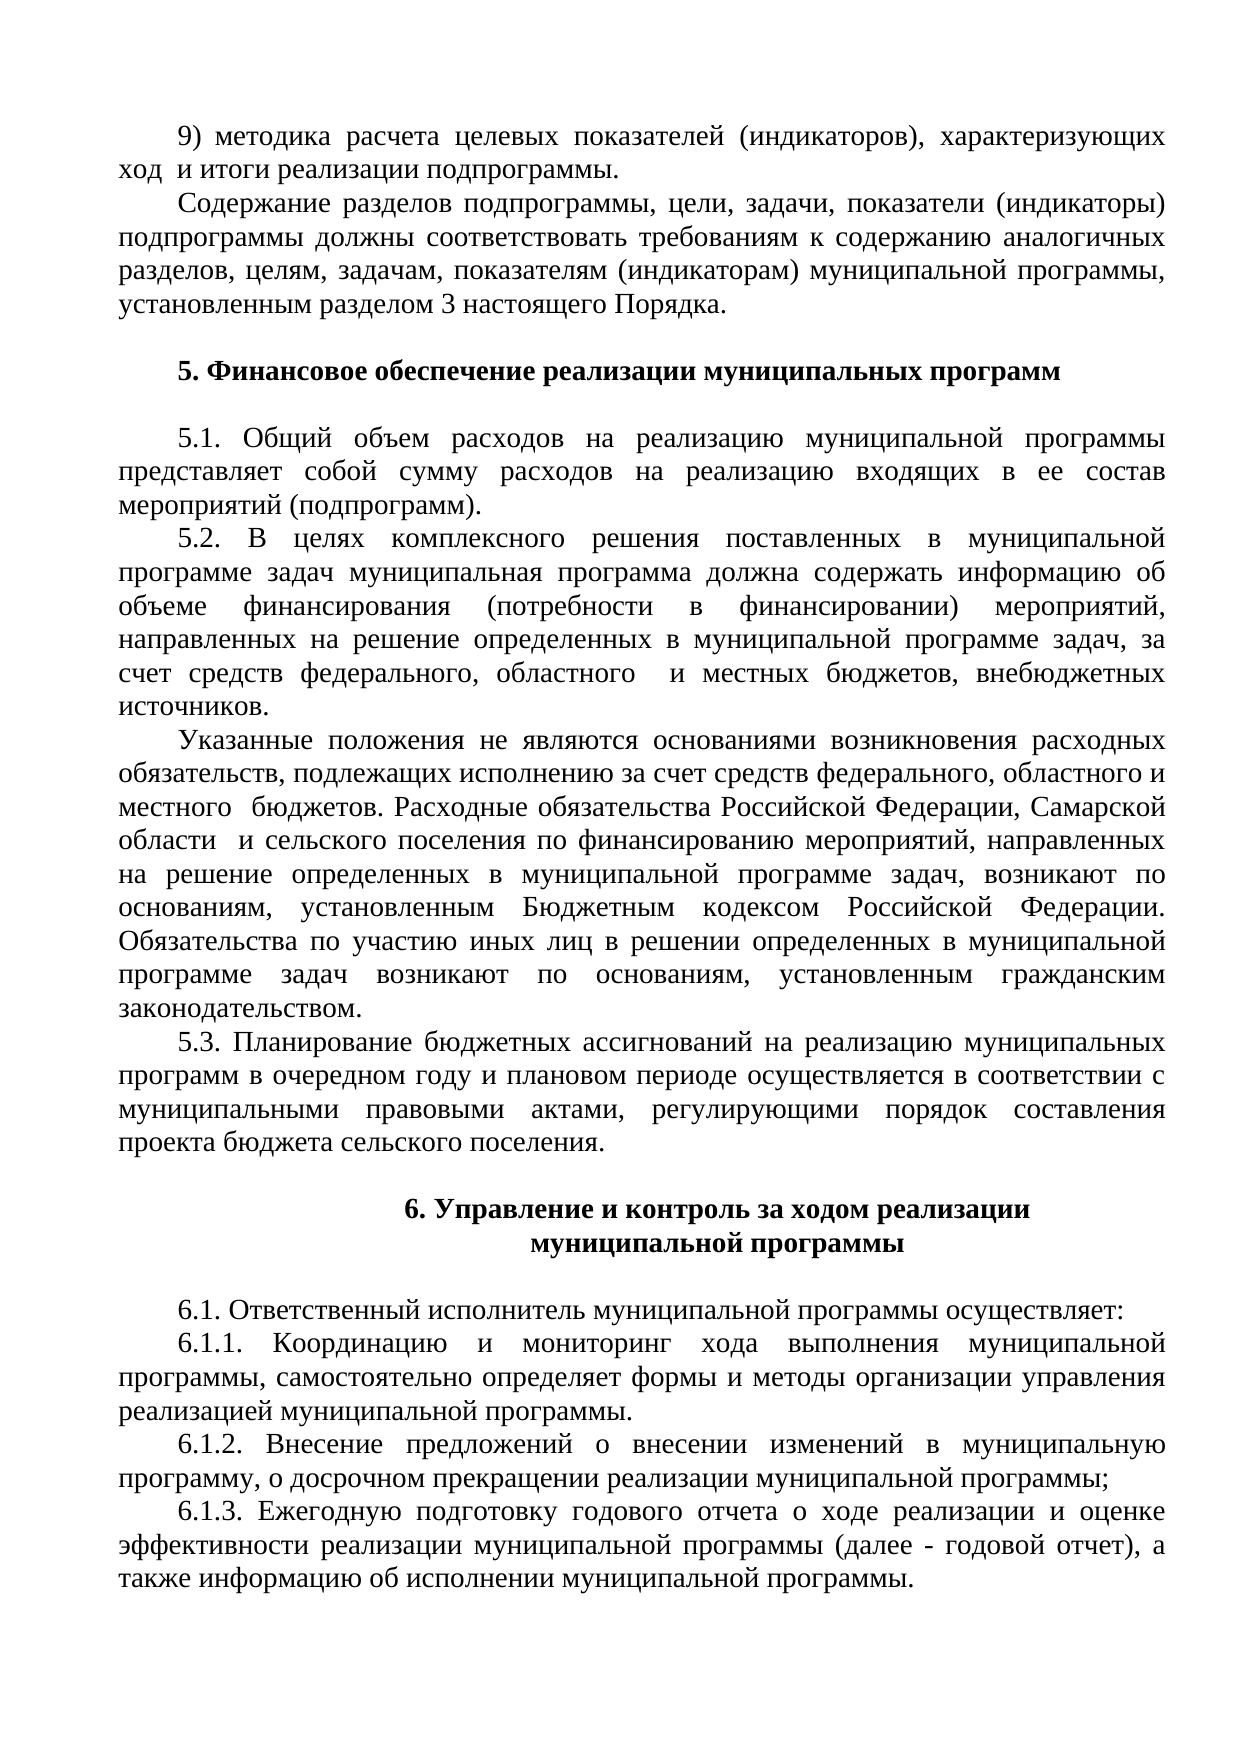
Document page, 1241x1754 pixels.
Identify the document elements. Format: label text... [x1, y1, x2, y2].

list 6. Управление и контроль за ходом реализации [193, 1191, 1167, 1225]
list Указанные положения не являются основаниями возникновения расходных обязательств, подлежащих исполнению за счет средств федерального, областного и местного бюджетов. Расходные обязательства Российской Федерации, Самарской области и сельского поселения по финансированию мероприятий, направленных на решение определенных в муниципальной программе задач, возникают по основаниям, установленным Бюджетным кодексом Российской Федерации. Обязательства по участию иных лиц в решении определенных в муниципальной программе задач возникают по основаниям, установленным гражданским законодательством. [118, 722, 1167, 1024]
list 6.1.3. Ежегодную подготовку годового отчета о ходе реализации и оценке эффективности реализации муниципальной программы (далее - годовой отчет), а также информацию об исполнении муниципальной программы. [118, 1493, 1167, 1594]
list 5.3. Планирование бюджетных ассигнований на реализацию муниципальных программ в очередном году и плановом периоде осуществляется в соответствии с муниципальными правовыми актами, регулирующими порядок составления проекта бюджета сельского поселения. [118, 1024, 1167, 1158]
list 5. Финансовое обеспечение реализации муниципальных программ [118, 353, 1167, 386]
list 6.1.2. Внесение предложений о внесении изменений в муниципальную программу, о досрочном прекращении реализации муниципальной программы; [118, 1426, 1167, 1493]
list 9) методика расчета целевых показателей (индикаторов), характеризующих ход и итоги реализации подпрограммы. [118, 118, 1167, 185]
list 6.1.1. Координацию и мониторинг хода выполнения муниципальной программы, самостоятельно определяет формы и методы организации управления реализацией муниципальной программы. [118, 1326, 1167, 1426]
list 6.1. Ответственный исполнитель муниципальной программы осуществляет: [118, 1292, 1167, 1326]
list 5.1. Общий объем расходов на реализацию муниципальной программы представляет собой сумму расходов на реализацию входящих в ее состав мероприятий (подпрограмм). [118, 420, 1167, 521]
list муниципальной программы [193, 1225, 1167, 1258]
list Содержание разделов подпрограммы, цели, задачи, показатели (индикаторы) подпрограммы должны соответствовать требованиям к содержанию аналогичных разделов, целям, задачам, показателям (индикаторам) муниципальной программы, установленным разделом 3 настоящего Порядка. [118, 185, 1167, 319]
list 5.2. В целях комплексного решения поставленных в муниципальной программе задач муниципальная программа должна содержать информацию об объеме финансирования (потребности в финансировании) мероприятий, направленных на решение определенных в муниципальной программе задач, за счет средств федерального, областного и местных бюджетов, внебюджетных источников. [118, 521, 1167, 722]
